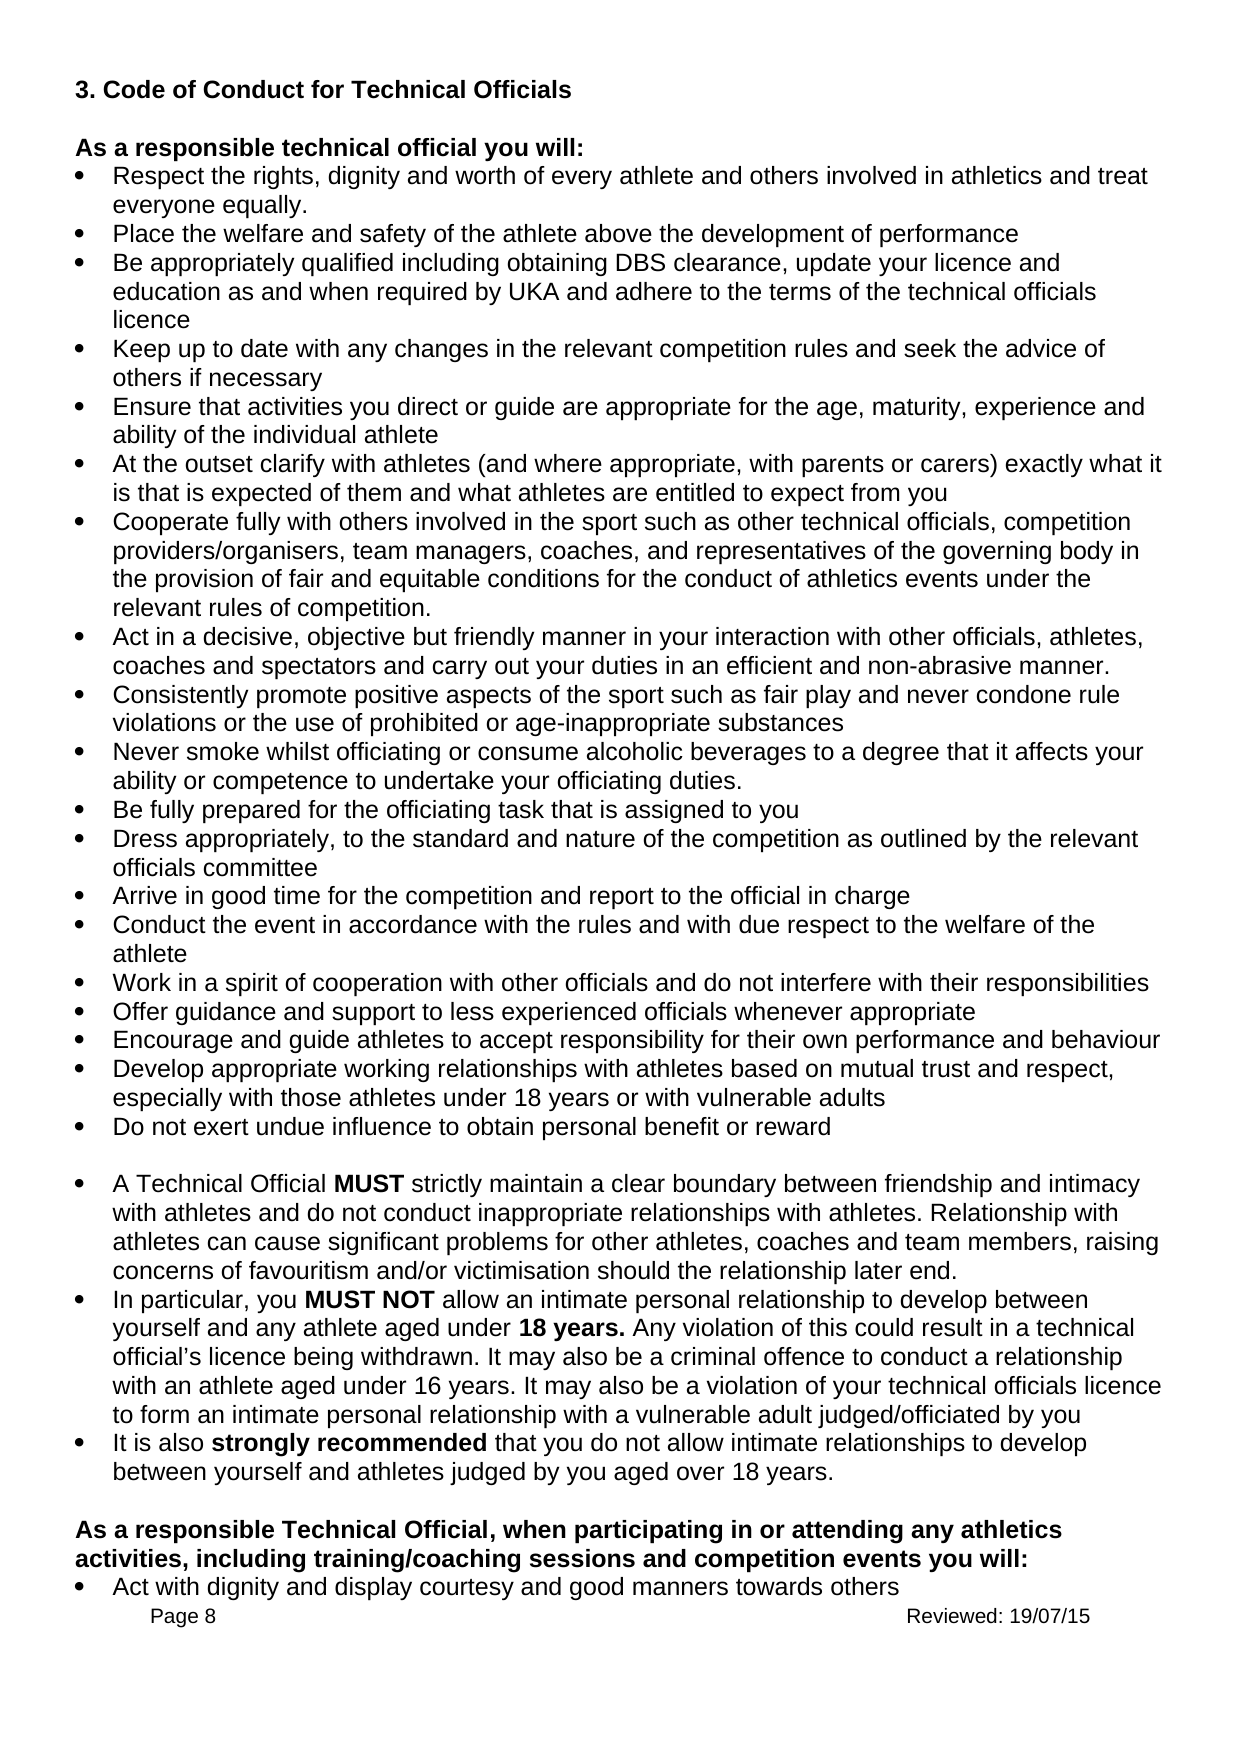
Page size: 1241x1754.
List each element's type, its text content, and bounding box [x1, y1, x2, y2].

list Never smoke whilst officiating or consume alcoholic beverages to a degree that it affects your ability or competence to undertake your officiating duties. [75, 737, 1165, 795]
list In particular, you MUST NOT allow an intimate personal relationship to develop between yourself and any athlete aged under 18 years. Any violation of this could result in a technical official’s licence being withdrawn. It may also be a criminal offence to conduct a relationship with an athlete aged under 16 years. It may also be a violation of your technical officials licence to form an intimate personal relationship with a vulnerable adult judged/officiated by you [75, 1284, 1165, 1428]
list A Technical Official MUST strictly maintain a clear boundary between friendship and intimacy with athletes and do not conduct inappropriate relationships with athletes. Relationship with athletes can cause significant problems for other athletes, coaches and team members, raising concerns of favouritism and/or victimisation should the relationship later end. [75, 1169, 1165, 1284]
list Do not exert undue influence to obtain personal benefit or reward [75, 1112, 1165, 1141]
list Work in a spirit of cooperation with other officials and do not interfere with their responsibilities [75, 968, 1165, 997]
text As a responsible Technical Official, when participating in or attending any athletics activities, including training/coaching sessions and competition events you will: [75, 1515, 1165, 1572]
list Offer guidance and support to less experienced officials whenever appropriate [75, 997, 1165, 1025]
list Place the welfare and safety of the athlete above the development of performance [75, 219, 1165, 248]
list Act with dignity and display courtesy and good manners towards others [75, 1572, 1165, 1601]
list Develop appropriate working relationships with athletes based on mutual trust and respect, especially with those athletes under 18 years or with vulnerable adults [75, 1054, 1165, 1112]
text 3. Code of Conduct for Technical Officials [75, 75, 1165, 104]
list Keep up to date with any changes in the relevant competition rules and seek the advice of others if necessary [75, 334, 1165, 392]
list Arrive in good time for the competition and report to the official in charge [75, 881, 1165, 910]
list Act in a decisive, objective but friendly manner in your interaction with other officials, athletes, coaches and spectators and carry out your duties in an efficient and non-abrasive manner. [75, 622, 1165, 679]
list Consistently promote positive aspects of the sport such as fair play and never condone rule violations or the use of prohibited or age-inappropriate substances [75, 679, 1165, 737]
list At the outset clarify with athletes (and where appropriate, with parents or carers) exactly what it is that is expected of them and what athletes are entitled to expect from you [75, 449, 1165, 507]
list Encourage and guide athletes to accept responsibility for their own performance and behaviour [75, 1025, 1165, 1054]
list Ensure that activities you direct or guide are appropriate for the age, maturity, experience and ability of the individual athlete [75, 392, 1165, 449]
text As a responsible technical official you will: [75, 132, 1165, 161]
list Be fully prepared for the officiating task that is assigned to you [75, 795, 1165, 824]
list Respect the rights, dignity and worth of every athlete and others involved in athletics and treat everyone equally. [75, 161, 1165, 219]
list Dress appropriately, to the standard and nature of the competition as outlined by the relevant officials committee [75, 824, 1165, 881]
list It is also strongly recommended that you do not allow intimate relationships to develop between yourself and athletes judged by you aged over 18 years. [75, 1428, 1165, 1486]
list Cooperate fully with others involved in the sport such as other technical officials, competition providers/organisers, team managers, coaches, and representatives of the governing body in the provision of fair and equitable conditions for the conduct of athletics events under the relevant rules of competition. [75, 507, 1165, 622]
list Conduct the event in accordance with the rules and with due respect to the welfare of the athlete [75, 910, 1165, 968]
list Be appropriately qualified including obtaining DBS clearance, update your licence and education as and when required by UKA and adhere to the terms of the technical officials licence [75, 248, 1165, 334]
